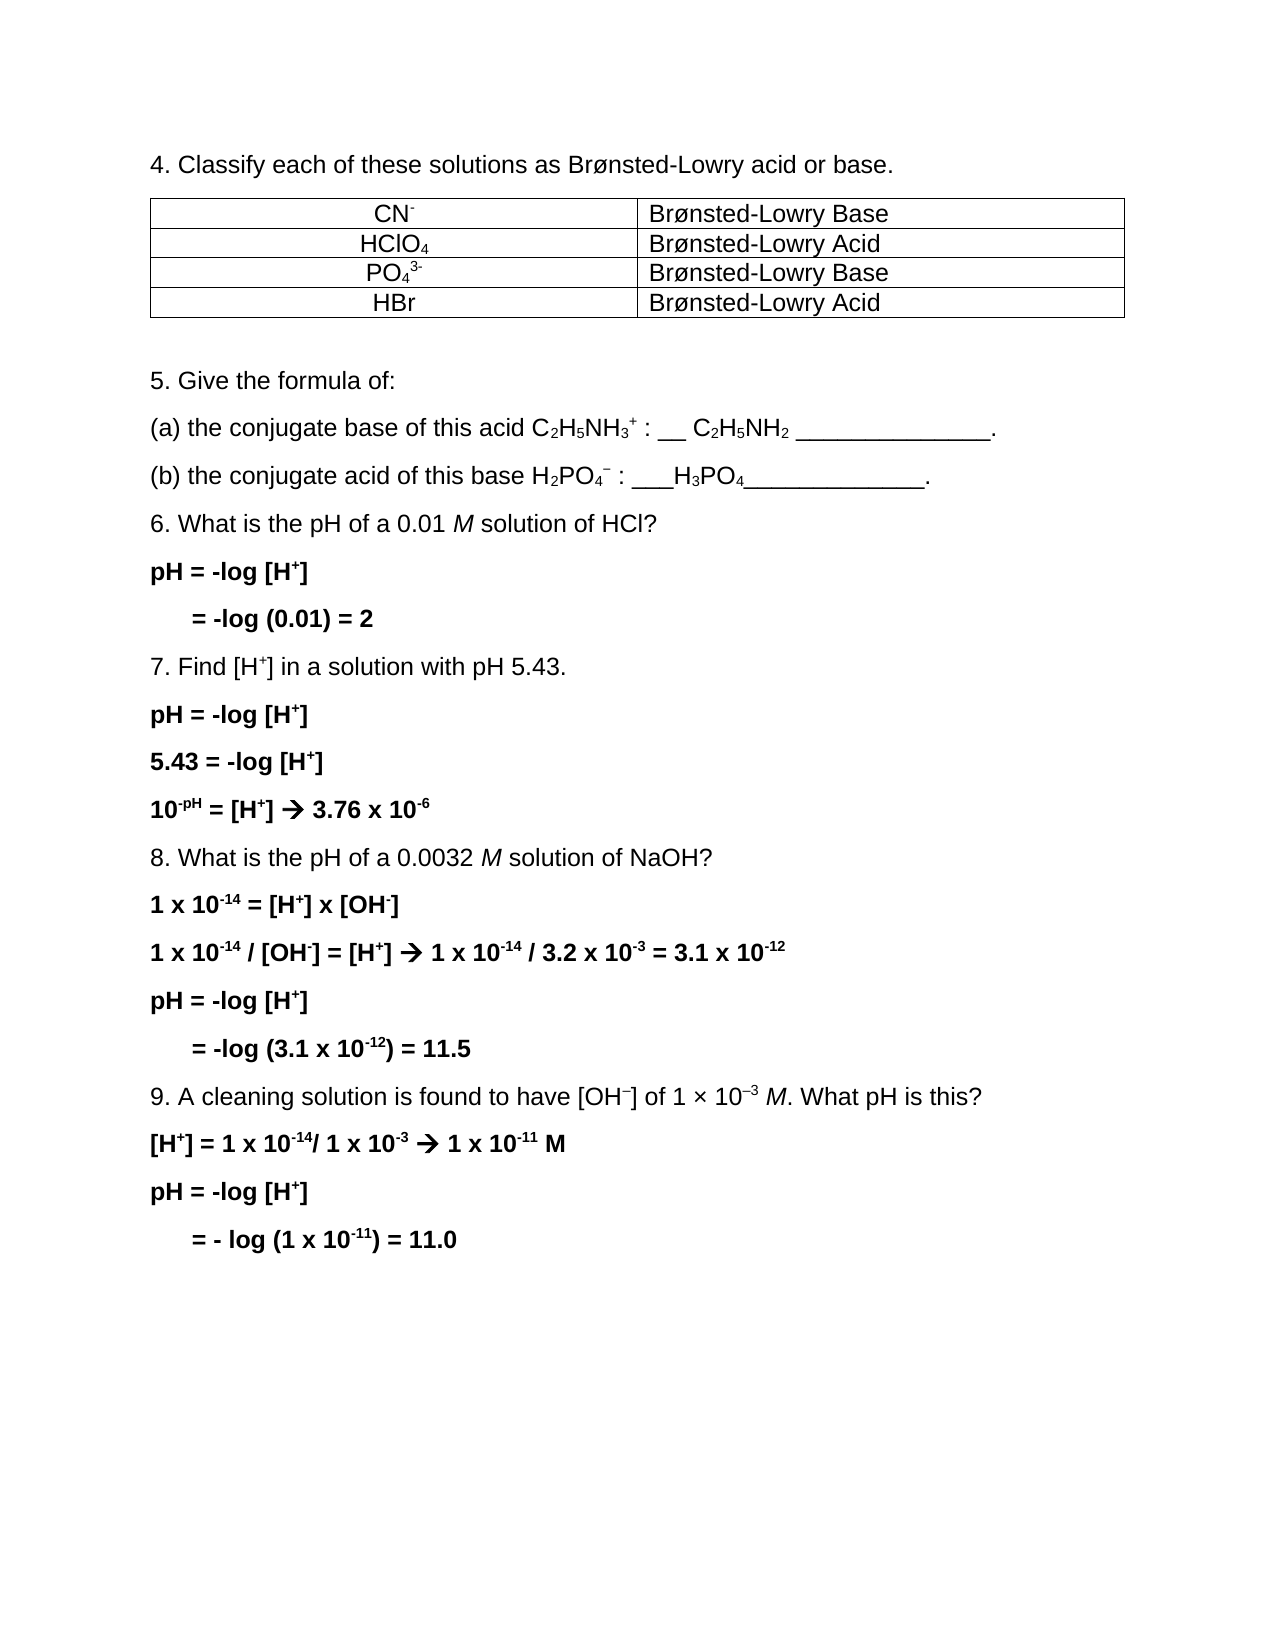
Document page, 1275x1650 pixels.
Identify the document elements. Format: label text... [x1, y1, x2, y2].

text = -log (3.1 x 10-12) = 11.5 [150, 1034, 1125, 1062]
table_header CN- [151, 199, 637, 227]
text pH = -log [H+] [150, 1177, 1125, 1206]
table_cell Brønsted-Lowry Acid [638, 229, 1124, 257]
text 9. A cleaning solution is found to have [OH–] of 1 × 10–3 M. What pH is this? [150, 1081, 1125, 1110]
text 8. What is the pH of a 0.0032 M solution of NaOH? [150, 843, 1125, 872]
text pH = -log [H+] [150, 556, 1125, 585]
text (b) the conjugate acid of this base H2PO4− : ___H3PO4_____________. [150, 461, 1125, 490]
table_cell HBr [151, 288, 637, 317]
text 5.43 = -log [H+] [150, 747, 1125, 776]
text = - log (1 x 10-11) = 11.0 [150, 1225, 1125, 1253]
text pH = -log [H+] [150, 699, 1125, 728]
text = -log (0.01) = 2 [150, 604, 1125, 633]
table_header Brønsted-Lowry Base [638, 199, 1124, 227]
table_cell PO43- [151, 258, 637, 287]
text 1 x 10-14 = [H+] x [OH-] [150, 891, 1125, 919]
text [H+] = 1 x 10-14/ 1 x 10-3 1 x 10-11 M [150, 1129, 1125, 1158]
table_cell HClO4 [151, 229, 637, 257]
text (a) the conjugate base of this acid C2H5NH3+ : __ C2H5NH2 ______________. [150, 413, 1125, 442]
table_cell Brønsted-Lowry Base [638, 258, 1124, 287]
text 1 x 10-14 / [OH-] = [H+] 1 x 10-14 / 3.2 x 10-3 = 3.1 x 10-12 [150, 938, 1125, 967]
table_cell Brønsted-Lowry Acid [638, 288, 1124, 317]
text 7. Find [H+] in a solution with pH 5.43. [150, 652, 1125, 681]
text 6. What is the pH of a 0.01 M solution of HCl? [150, 509, 1125, 537]
text pH = -log [H+] [150, 986, 1125, 1015]
text 10-pH = [H+] 3.76 x 10-6 [150, 795, 1125, 824]
text 5. Give the formula of: [150, 366, 1125, 394]
text 4. Classify each of these solutions as Brønsted-Lowry acid or base. [150, 150, 1125, 179]
